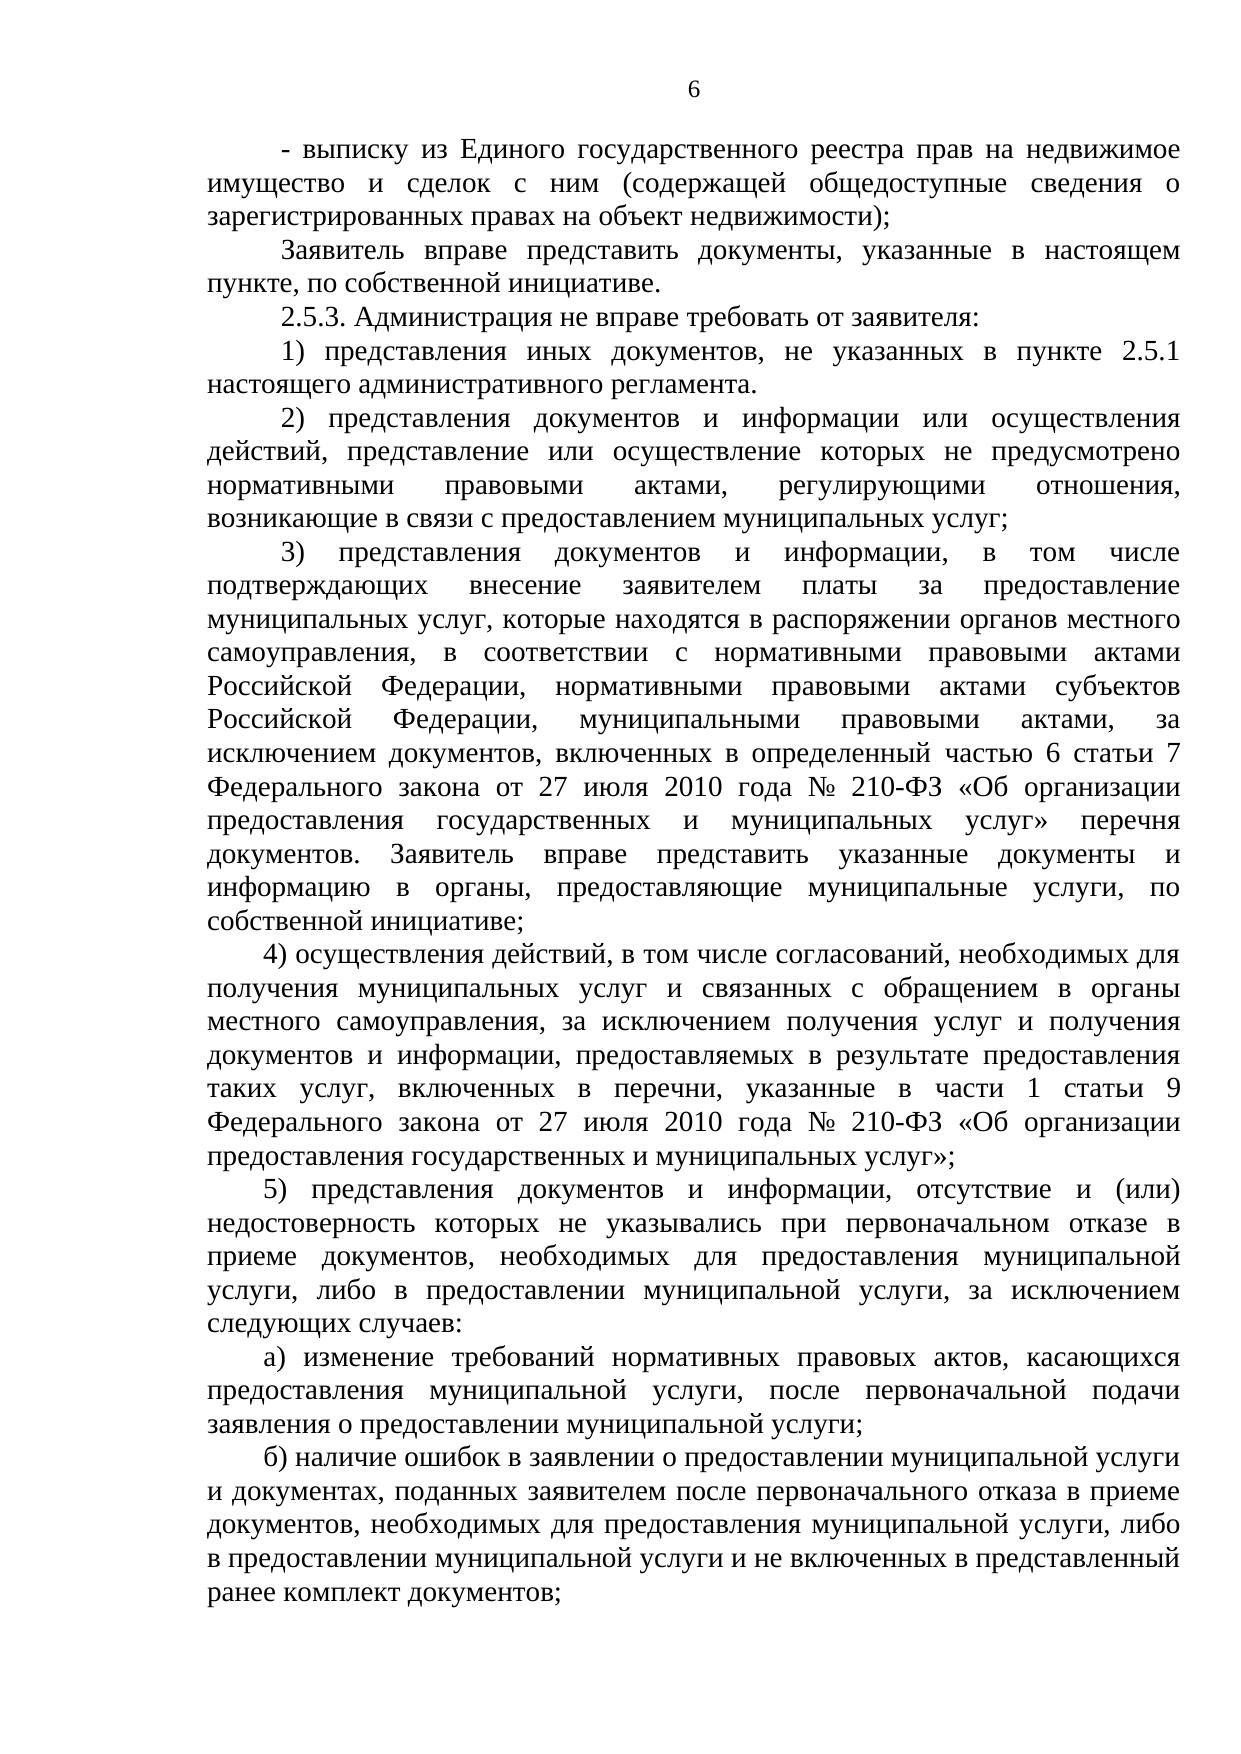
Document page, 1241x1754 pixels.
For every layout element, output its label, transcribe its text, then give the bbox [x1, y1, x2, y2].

text 5) представления документов и информации, отсутствие и (или) недостоверность которых не указывались при первоначальном отказе в приеме документов, необходимых для предоставления муниципальной услуги, либо в предоставлении муниципальной услуги, за исключением следующих случаев: [207, 1171, 1181, 1339]
text Заявитель вправе представить документы, указанные в настоящем пункте, по собственной инициативе. [207, 232, 1181, 299]
text а) изменение требований нормативных правовых актов, касающихся предоставления муниципальной услуги, после первоначальной подачи заявления о предоставлении муниципальной услуги; [207, 1339, 1181, 1439]
text 1) представления иных документов, не указанных в пункте 2.5.1 настоящего административного регламента. [207, 333, 1181, 400]
text 2) представления документов и информации или осуществления действий, представление или осуществление которых не предусмотрено нормативными правовыми актами, регулирующими отношения, возникающие в связи с предоставлением муниципальных услуг; [207, 400, 1181, 534]
text 2.5.3. Администрация не вправе требовать от заявителя: [207, 299, 1181, 333]
text б) наличие ошибок в заявлении о предоставлении муниципальной услуги и документах, поданных заявителем после первоначального отказа в приеме документов, необходимых для предоставления муниципальной услуги, либо в предоставлении муниципальной услуги и не включенных в представленный ранее комплект документов; [207, 1439, 1181, 1607]
text - выписку из Единого государственного реестра прав на недвижимое имущество и сделок с ним (содержащей общедоступные сведения о зарегистрированных правах на объект недвижимости); [207, 131, 1181, 232]
text 4) осуществления действий, в том числе согласований, необходимых для получения муниципальных услуг и связанных с обращением в органы местного самоуправления, за исключением получения услуг и получения документов и информации, предоставляемых в результате предоставления таких услуг, включенных в перечни, указанные в части 1 статьи 9 Федерального закона от 27 июля 2010 года № 210-ФЗ «Об организации предоставления государственных и муниципальных услуг»; [207, 936, 1181, 1171]
text 3) представления документов и информации, в том числе подтверждающих внесение заявителем платы за предоставление муниципальных услуг, которые находятся в распоряжении органов местного самоуправления, в соответствии с нормативными правовыми актами Российской Федерации, нормативными правовыми актами субъектов Российской Федерации, муниципальными правовыми актами, за исключением документов, включенных в определенный частью 6 статьи 7 Федерального закона от 27 июля 2010 года № 210-ФЗ «Об организации предоставления государственных и муниципальных услуг» перечня документов. Заявитель вправе представить указанные документы и информацию в органы, предоставляющие муниципальные услуги, по собственной инициативе; [207, 534, 1181, 936]
